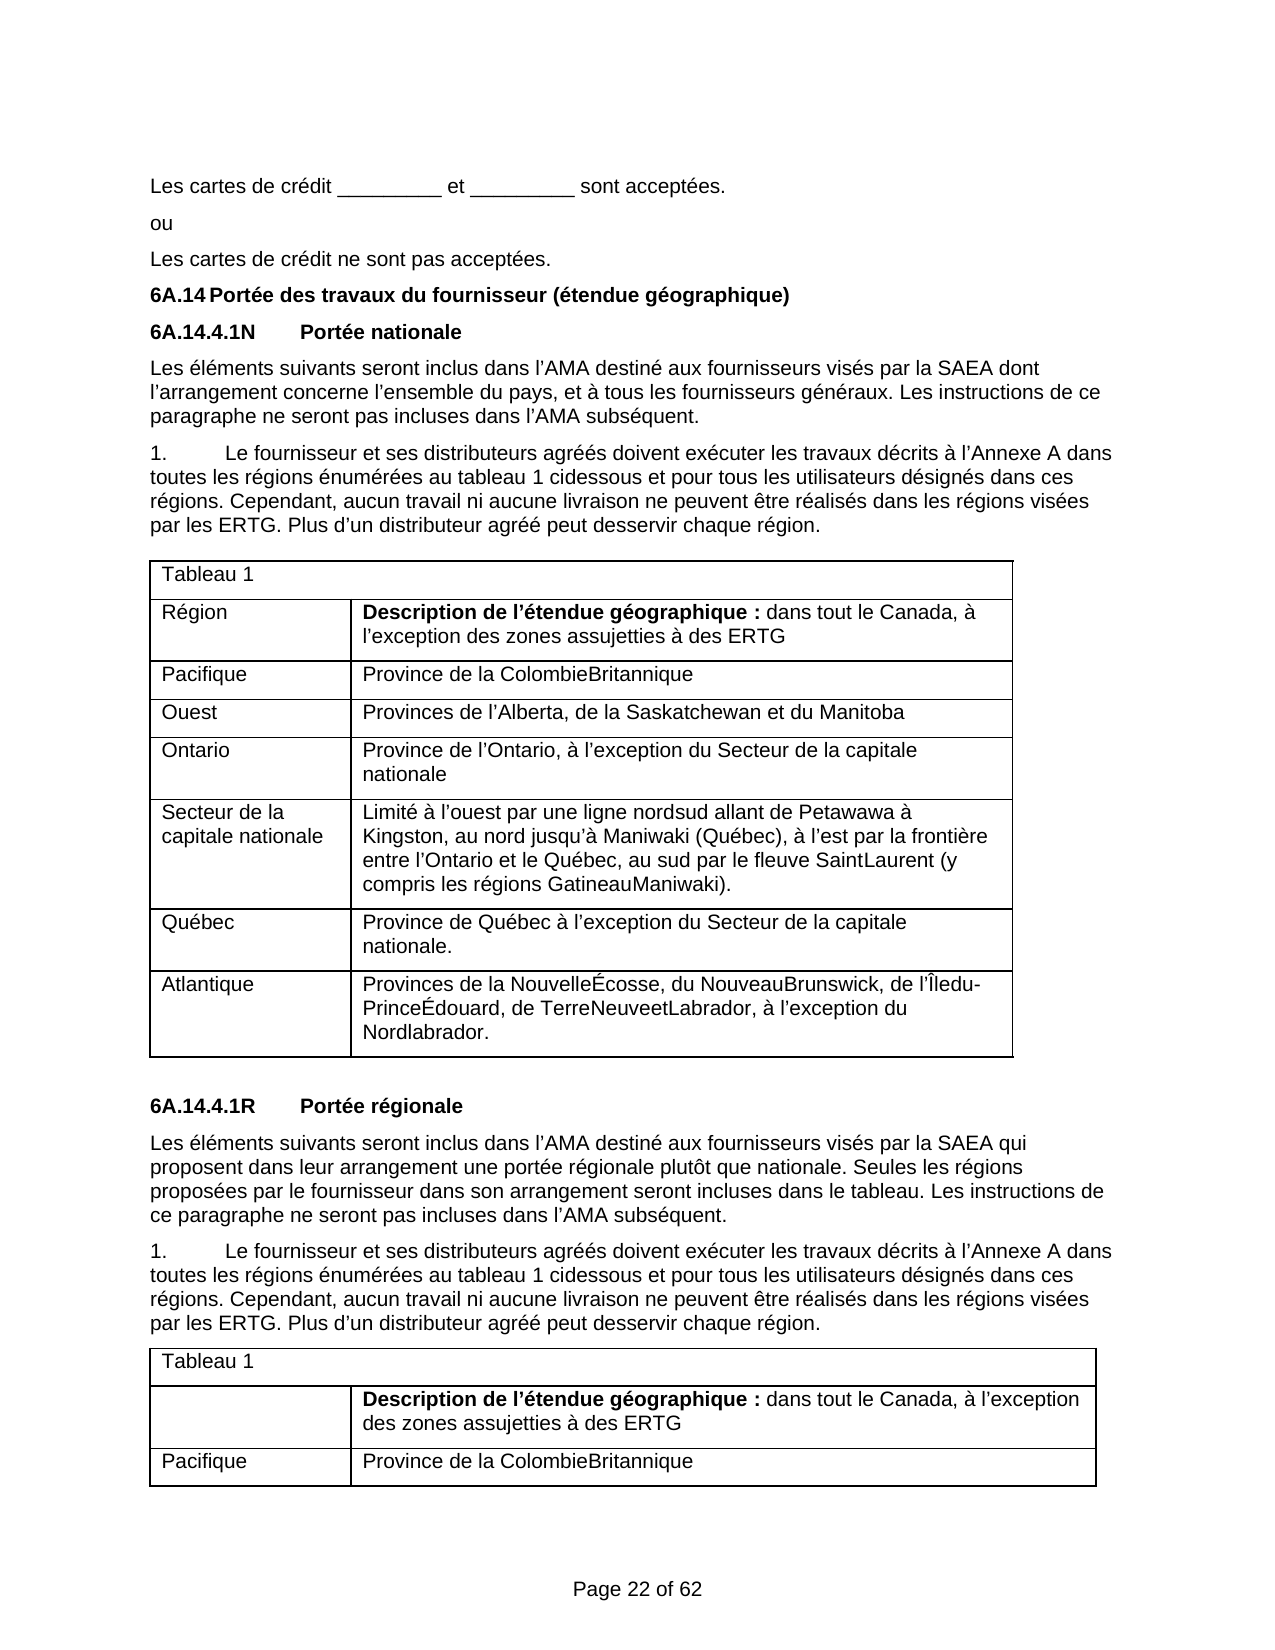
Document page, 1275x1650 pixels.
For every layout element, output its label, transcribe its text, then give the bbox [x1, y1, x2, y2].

table_cell Ontario [151, 738, 350, 798]
table_cell Pacifique [151, 1449, 350, 1485]
table_cell Description de l’étendue géographique : dans tout le Canada, à l’exception des zones assujetties à des ERTG [352, 1387, 1095, 1447]
text Les éléments suivants seront inclus dans l’AMA destiné aux fournisseurs visés par la SAEA dont l’arrangement concerne l’ensemble du pays, et à tous les fournisseurs généraux. Les instructions de ce paragraphe ne seront pas incluses dans l’AMA subséquent. [150, 356, 1125, 428]
table_cell Province de l’Ontario, à l’exception du Secteur de la capitale nationale [352, 738, 1012, 798]
table_cell Secteur de la capitale nationale [151, 800, 350, 908]
table_cell Québec [151, 910, 350, 970]
text 1. Le fournisseur et ses distributeurs agréés doivent exécuter les travaux décrits à l’Annexe A dans toutes les régions énumérées au tableau 1 ci­dessous et pour tous les utilisateurs désignés dans ces régions. Cependant, aucun travail ni aucune livraison ne peuvent être réalisés dans les régions visées par les ERTG. Plus d’un distributeur agréé peut desservir chaque région. [150, 441, 1125, 560]
table_cell Région [151, 600, 350, 660]
table_header Tableau 1 [151, 1349, 1095, 1385]
table_cell [151, 1387, 350, 1447]
table_cell Description de l’étendue géographique : dans tout le Canada, à l’exception des zones assujetties à des ERTG [352, 600, 1012, 660]
text Les cartes de crédit ne sont pas acceptées. [150, 247, 1125, 271]
table_cell Atlantique [151, 972, 350, 1056]
text Les cartes de crédit _________ et _________ sont acceptées. [150, 150, 1125, 198]
text ou [150, 210, 1125, 234]
table_cell Ouest [151, 700, 350, 736]
table_cell Limité à l’ouest par une ligne nord­sud allant de Petawawa à Kingston, au nord jusqu’à Maniwaki (Québec), à l’est par la frontière entre l’Ontario et le Québec, au sud par le fleuve Saint­Laurent (y compris les régions Gatineau­Maniwaki). [352, 800, 1012, 908]
text 6A.14.4.1­N Portée nationale [150, 320, 1125, 344]
table_header Tableau 1 [151, 562, 1012, 598]
table_cell Pacifique [151, 662, 350, 698]
table_cell Province de la Colombie­Britannique [352, 662, 1012, 698]
text 6A.14 Portée des travaux du fournisseur (étendue géographique) [150, 283, 1125, 307]
text 1. Le fournisseur et ses distributeurs agréés doivent exécuter les travaux décrits à l’Annexe A dans toutes les régions énumérées au tableau 1 ci­dessous et pour tous les utilisateurs désignés dans ces régions. Cependant, aucun travail ni aucune livraison ne peuvent être réalisés dans les régions visées par les ERTG. Plus d’un distributeur agréé peut desservir chaque région. [150, 1239, 1125, 1335]
text 6A.14.4.1­R Portée régionale [150, 1094, 1125, 1118]
table_cell Province de Québec à l’exception du Secteur de la capitale nationale. [352, 910, 1012, 970]
table_cell Province de la Colombie­Britannique [352, 1449, 1095, 1485]
text Les éléments suivants seront inclus dans l’AMA destiné aux fournisseurs visés par la SAEA qui proposent dans leur arrangement une portée régionale plutôt que nationale. Seules les régions proposées par le fournisseur dans son arrangement seront incluses dans le tableau. Les instructions de ce paragraphe ne seront pas incluses dans l’AMA subséquent. [150, 1131, 1125, 1227]
table_cell Provinces de la Nouvelle­Écosse, du Nouveau­Brunswick, de l’Île­du­Prince­Édouard, de Terre­Neuve­et­Labrador, à l’exception du Nordlabrador. [352, 972, 1012, 1056]
table_cell Provinces de l’Alberta, de la Saskatchewan et du Manitoba [352, 700, 1012, 736]
